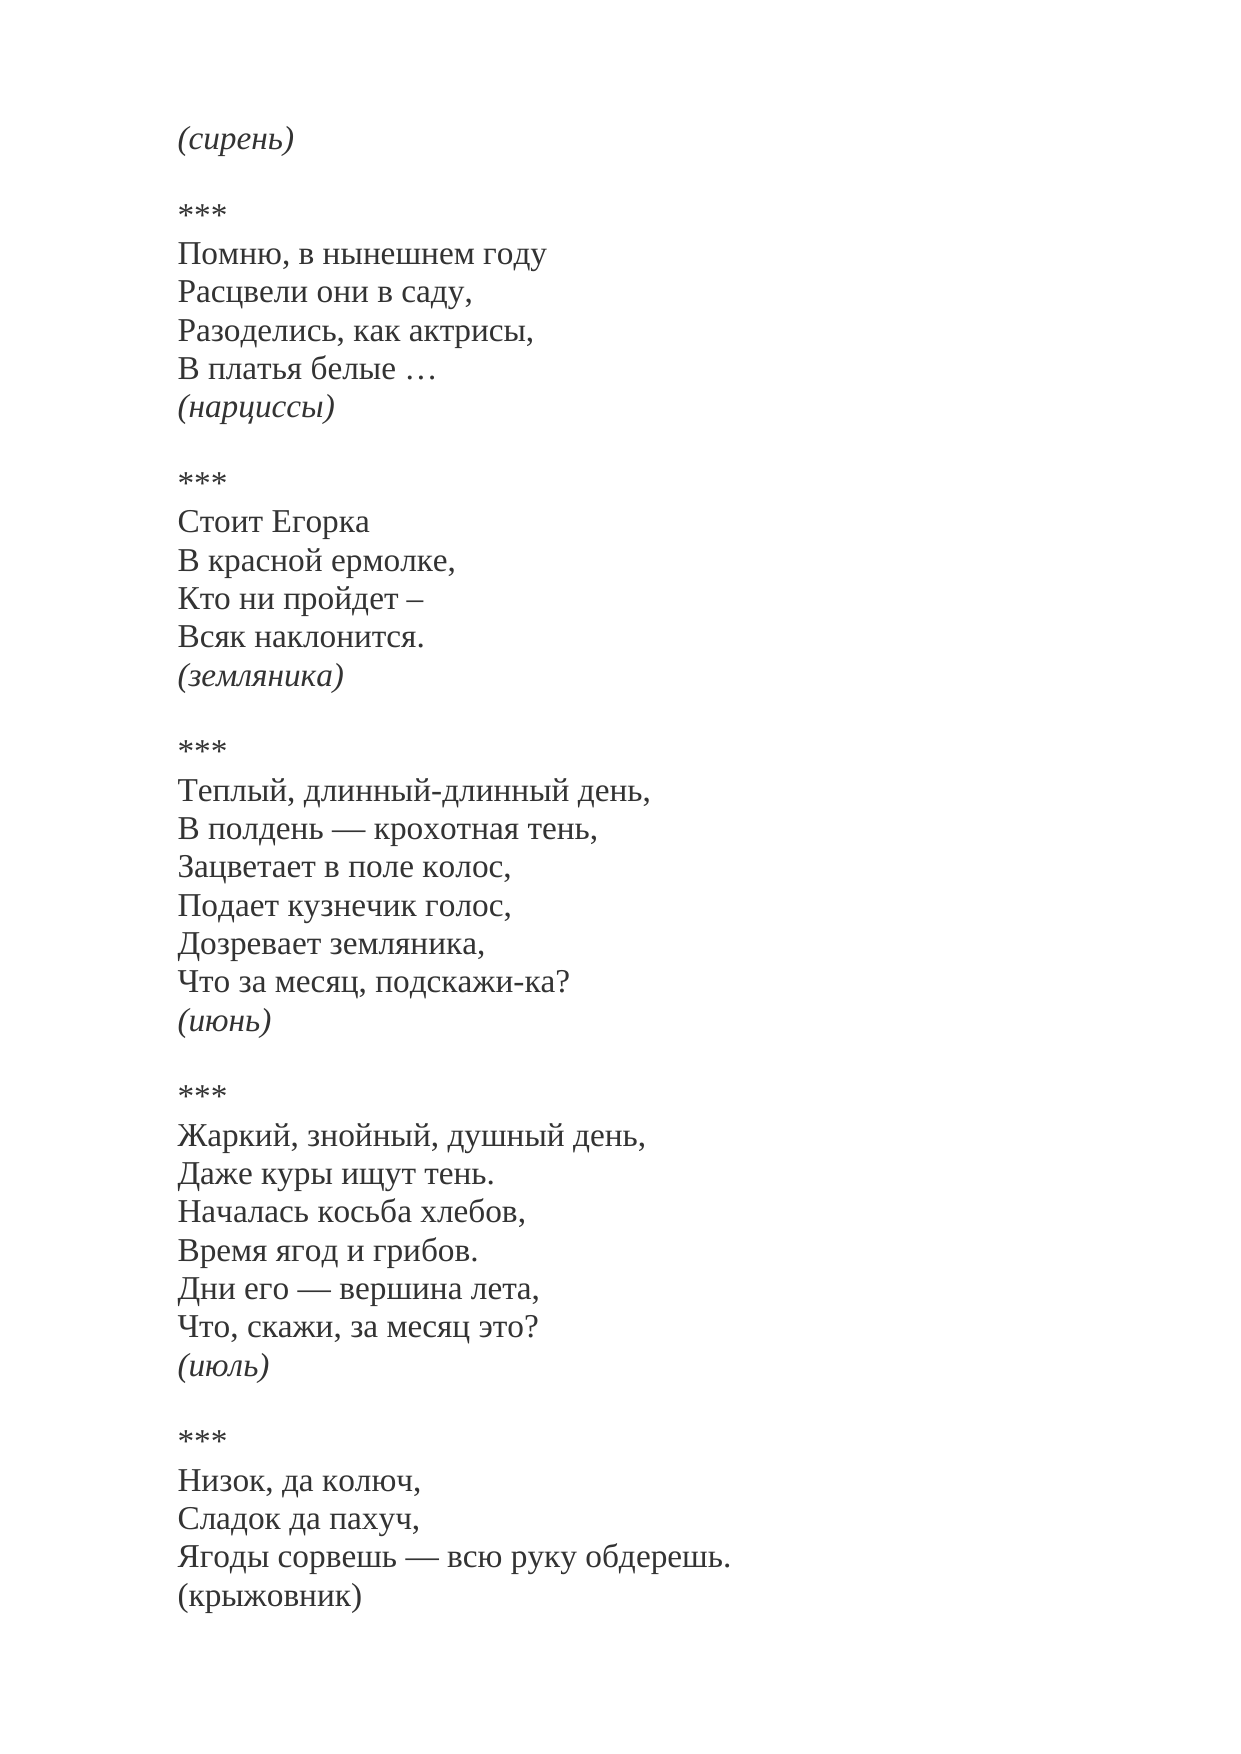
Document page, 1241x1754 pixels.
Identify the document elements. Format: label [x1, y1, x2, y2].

text [177, 118, 1152, 1613]
